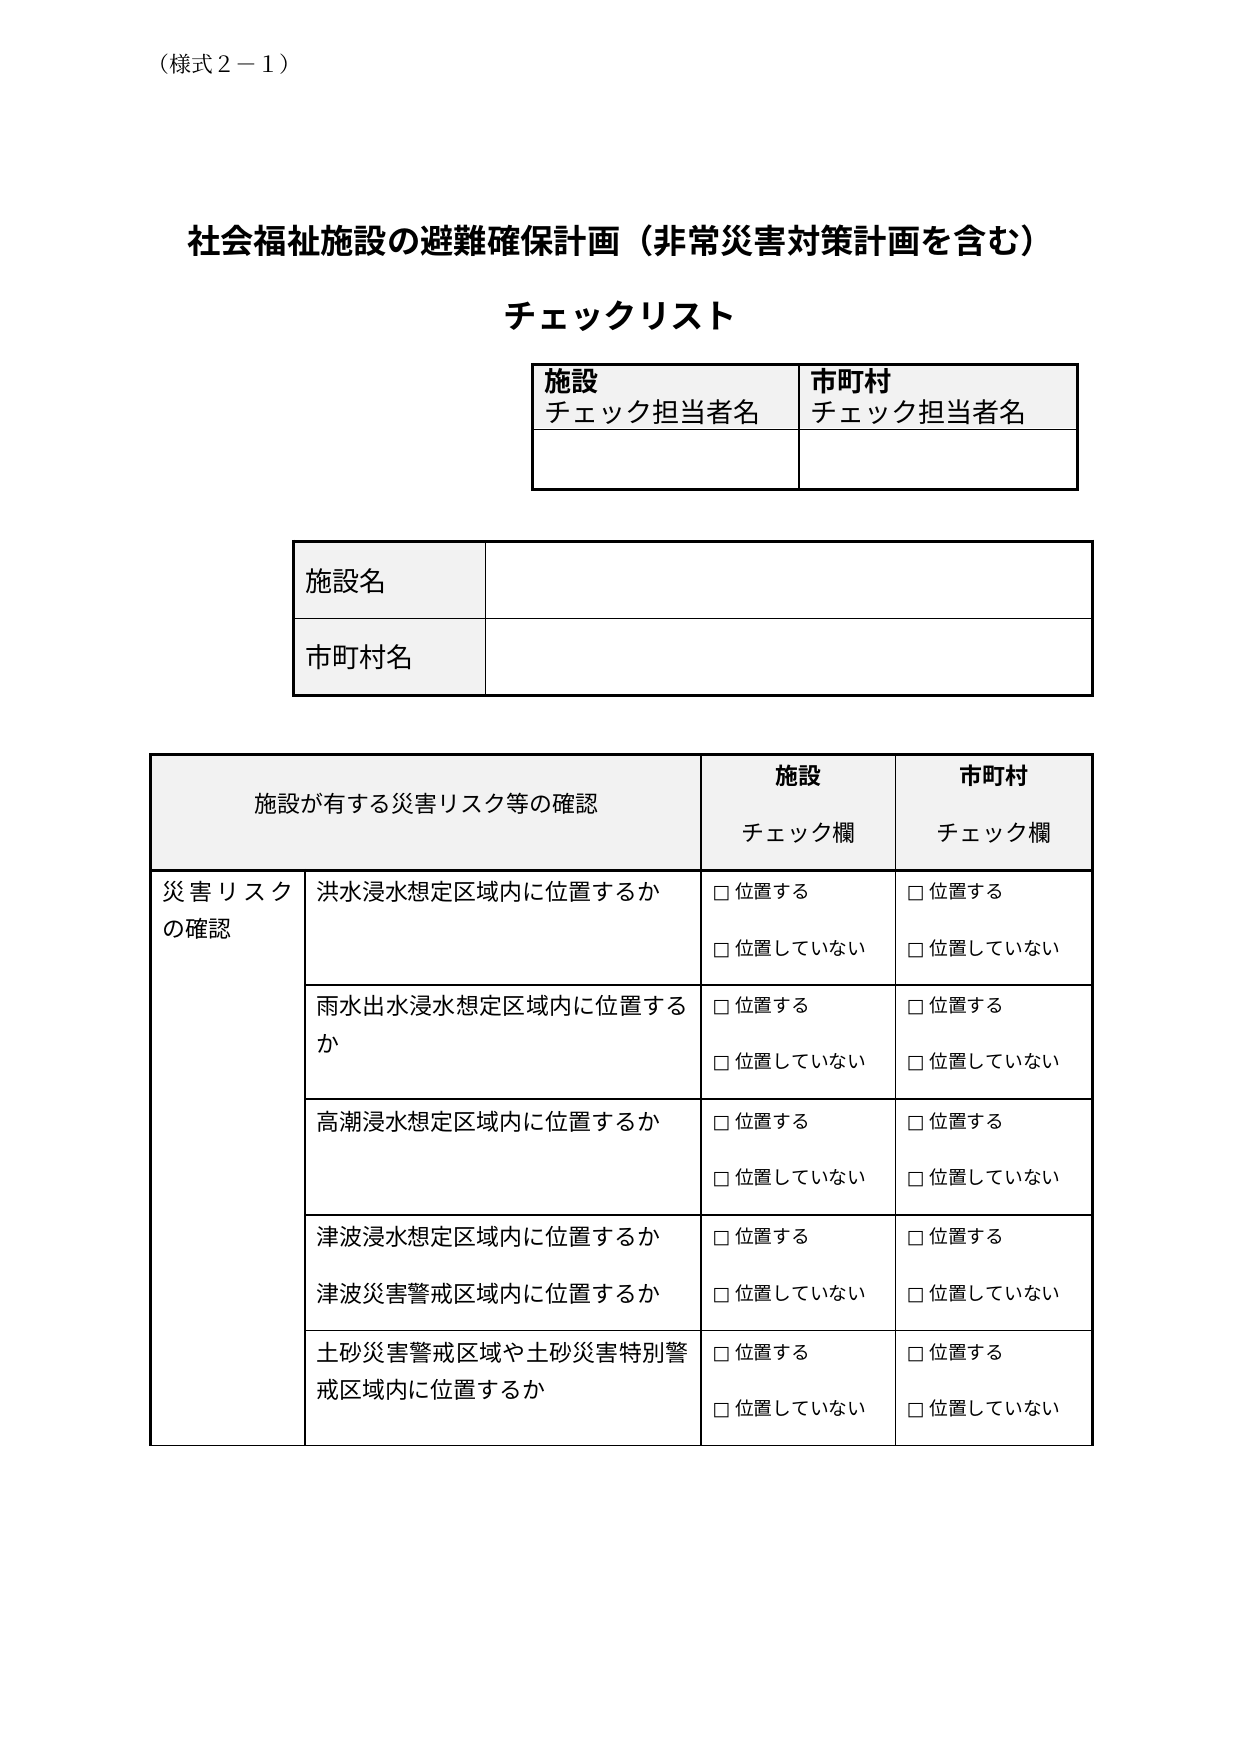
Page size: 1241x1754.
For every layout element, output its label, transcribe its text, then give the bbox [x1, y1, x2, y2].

table_cell □ 位置する □ 位置していない [702, 1216, 895, 1329]
table_header 施設名 [295, 543, 485, 618]
table_cell 災害リスクの確認 [152, 872, 304, 1445]
table_cell [800, 430, 1076, 488]
table_cell [534, 430, 798, 488]
table_cell 市町村名 [295, 619, 485, 694]
table_header 施設 チェック欄 [702, 756, 895, 869]
table_header 施設 チェック担当者名 [534, 366, 798, 428]
text チェックリスト [148, 277, 1092, 352]
table_header [486, 543, 1091, 618]
table_cell 津波浸水想定区域内に位置するか 津波災害警戒区域内に位置するか [306, 1216, 700, 1329]
table_header 施設が有する災害リスク等の確認 [152, 756, 700, 869]
table_cell 雨水出水浸水想定区域内に位置するか [306, 986, 700, 1098]
table_cell 洪水浸水想定区域内に位置するか [306, 872, 700, 984]
table_cell □ 位置する □ 位置していない [896, 986, 1091, 1098]
table_cell □ 位置する □ 位置していない [702, 1100, 895, 1214]
table_cell □ 位置する □ 位置していない [896, 1331, 1091, 1445]
table_cell □ 位置する □ 位置していない [896, 872, 1091, 984]
table_header 市町村 チェック担当者名 [800, 366, 1076, 428]
table_cell [486, 619, 1091, 694]
text 社会福祉施設の避難確保計画（非常災害対策計画を含む） [148, 202, 1092, 277]
table_cell □ 位置する □ 位置していない [896, 1216, 1091, 1329]
table_cell □ 位置する □ 位置していない [896, 1100, 1091, 1214]
table_cell 高潮浸水想定区域内に位置するか [306, 1100, 700, 1214]
table_cell □ 位置する □ 位置していない [702, 986, 895, 1098]
table_cell 土砂災害警戒区域や土砂災害特別警戒区域内に位置するか [306, 1331, 700, 1445]
table_cell □ 位置する □ 位置していない [702, 872, 895, 984]
table_header 市町村 チェック欄 [896, 756, 1091, 869]
table_cell □ 位置する □ 位置していない [702, 1331, 895, 1445]
